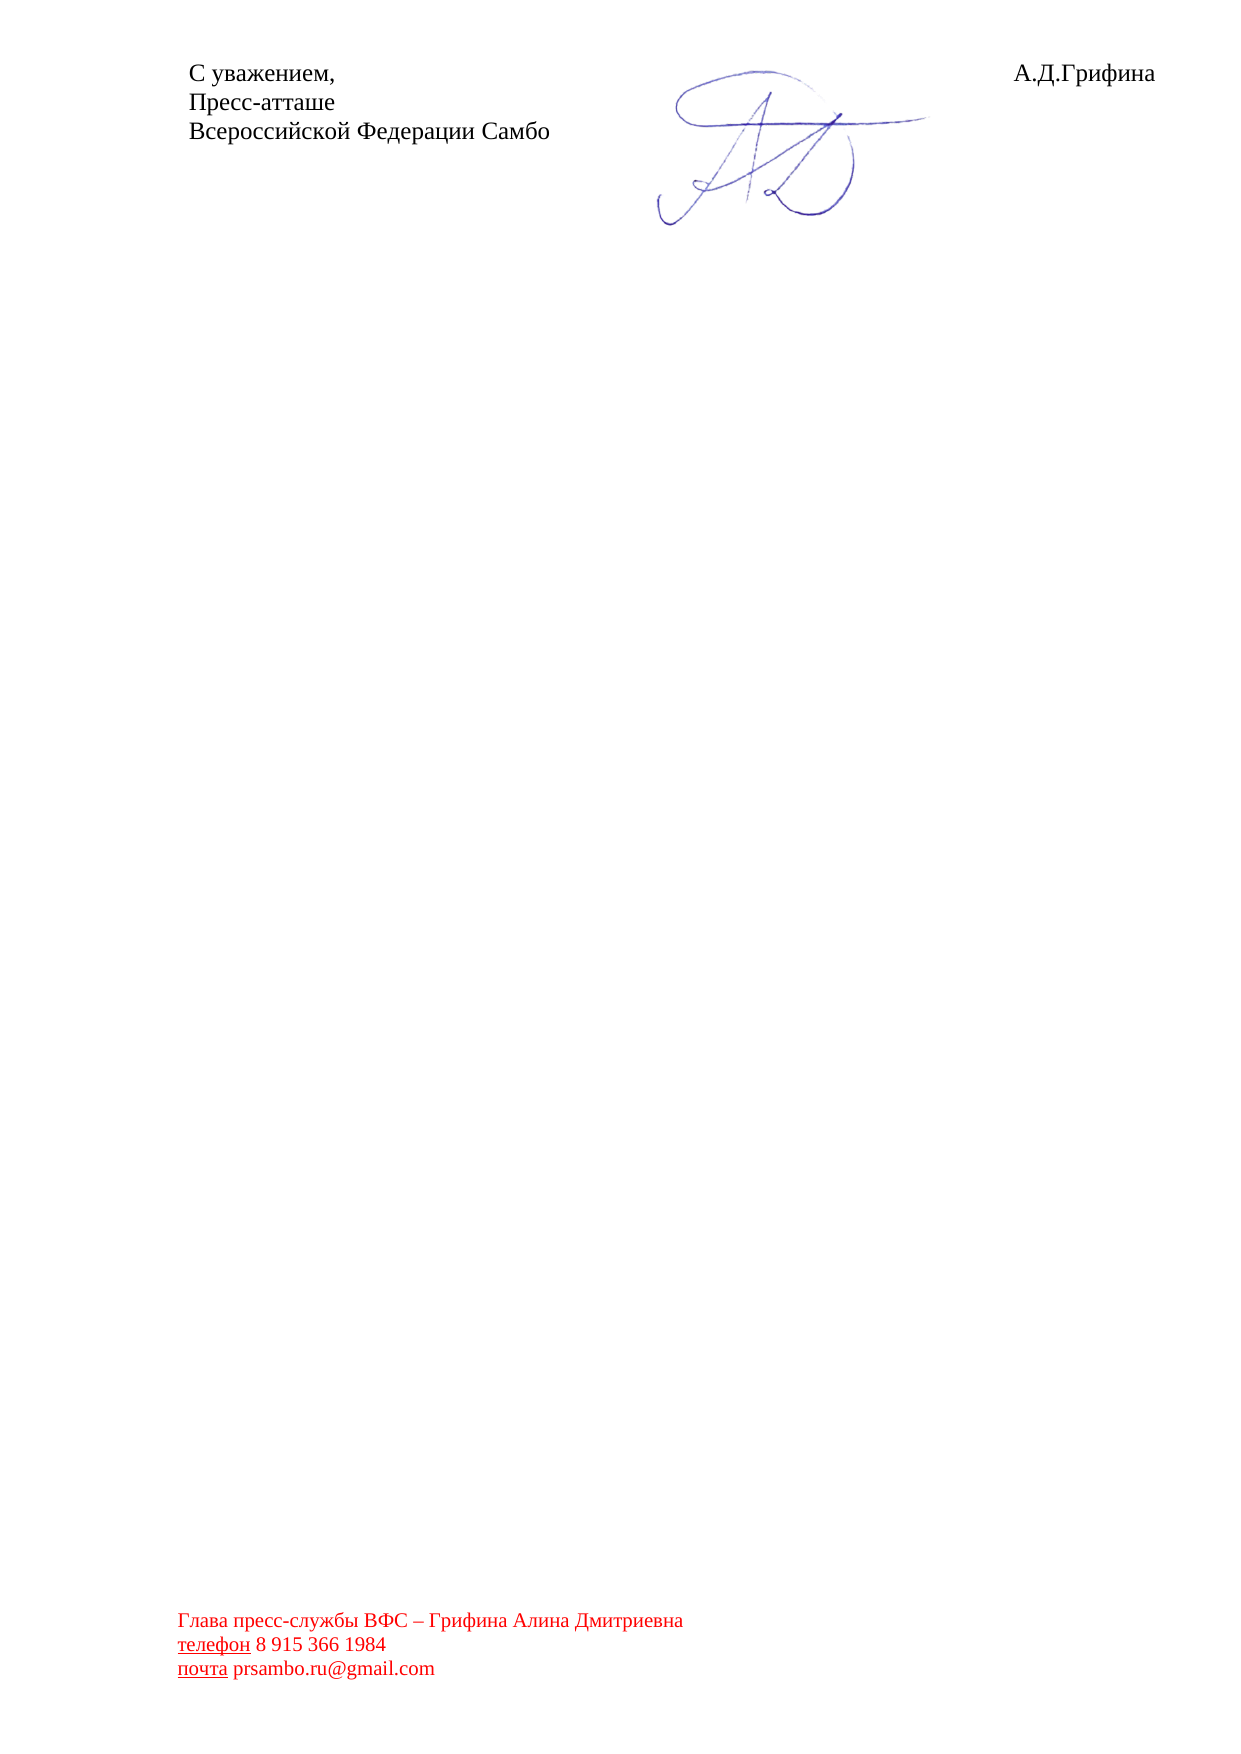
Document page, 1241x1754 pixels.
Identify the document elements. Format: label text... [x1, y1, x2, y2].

table_header С уважением, Пресс-атташе Всероссийской Федерации Самбо [177, 30, 613, 336]
picture [636, 29, 955, 266]
table_header А.Д.Грифина [1002, 30, 1240, 336]
table_header [613, 30, 1002, 336]
